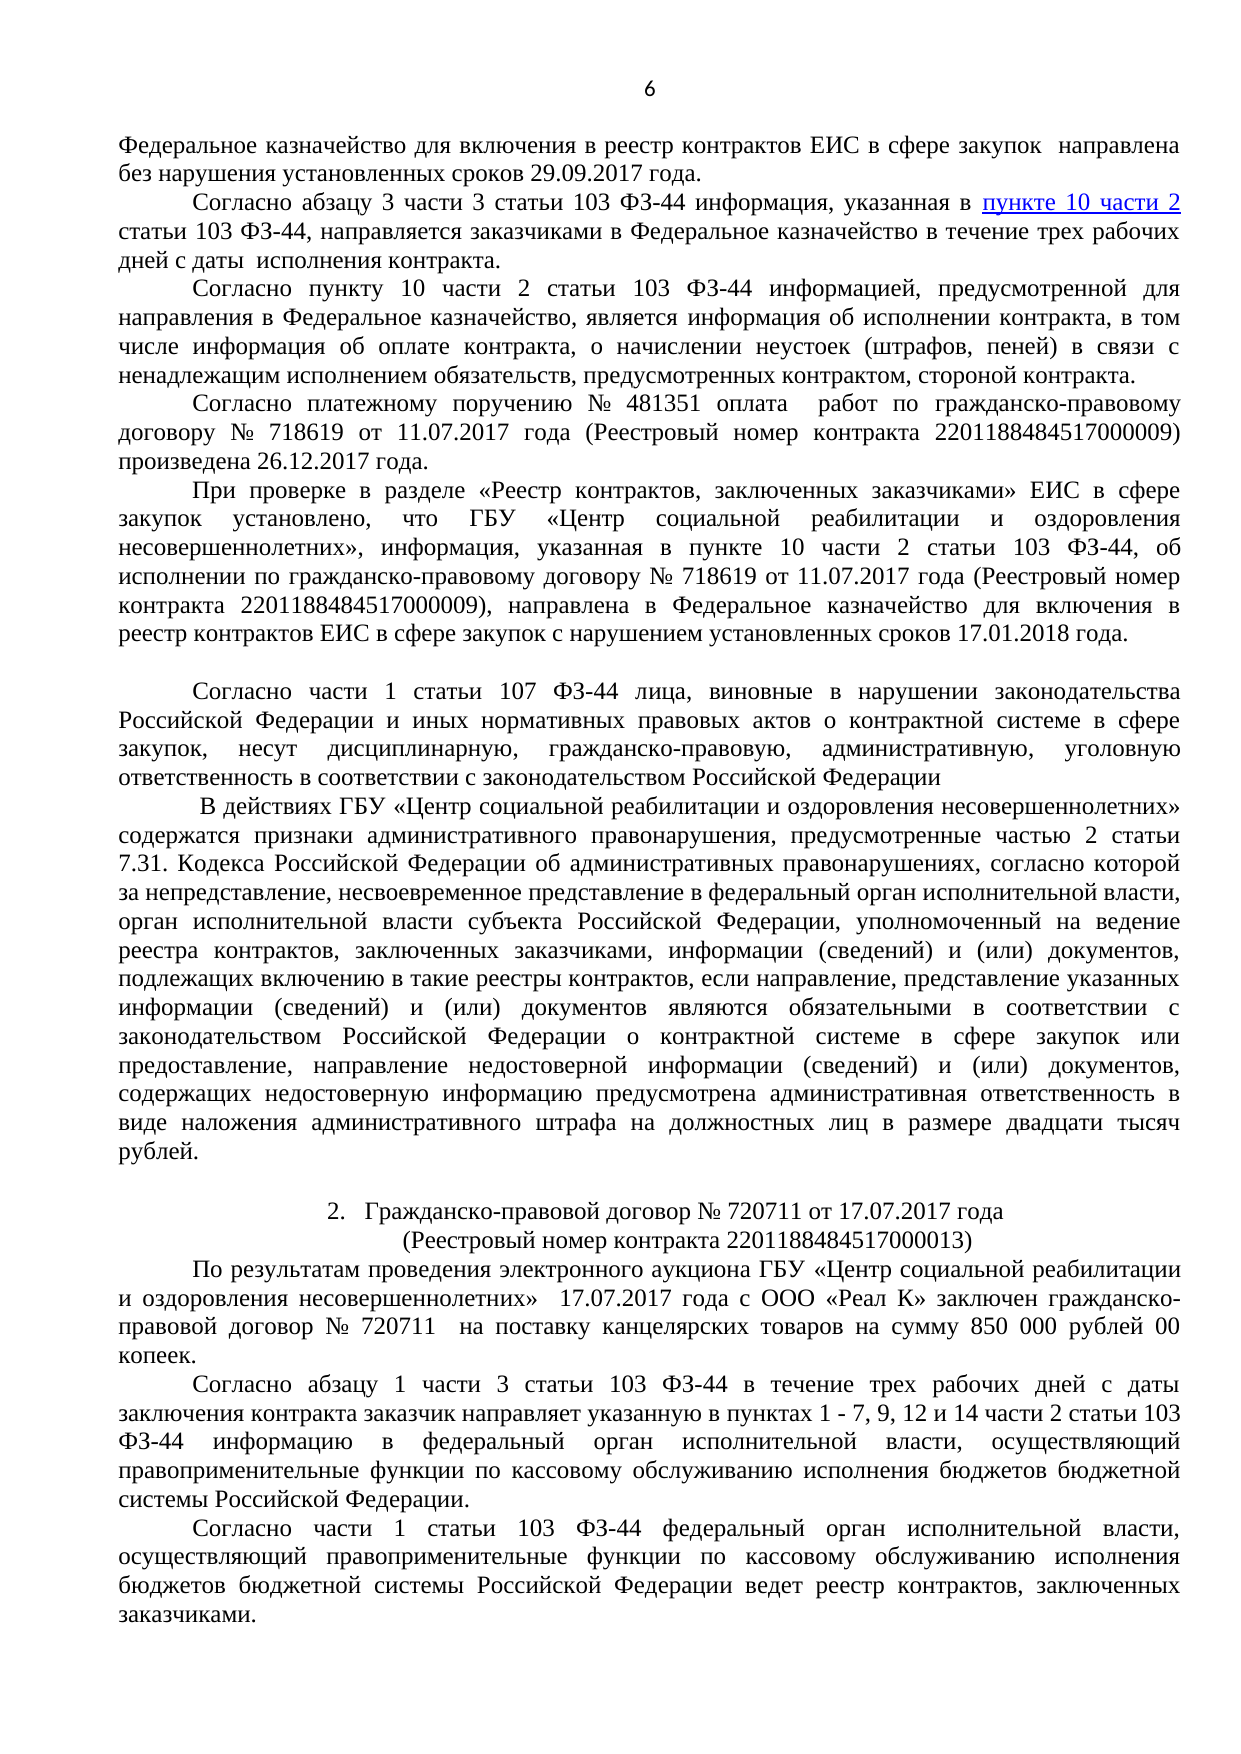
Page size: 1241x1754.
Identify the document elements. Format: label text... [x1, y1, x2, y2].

text Согласно пункту 10 части 2 статьи 103 ФЗ-44 информацией, предусмотренной для направления в Федеральное казначейство, является информация об исполнении контракта, в том числе информация об оплате контракта, о начислении неустоек (штрафов, пеней) в связи с ненадлежащим исполнением обязательств, предусмотренных контрактом, стороной контракта. [118, 273, 1181, 388]
text Согласно абзацу 3 части 3 статьи 103 ФЗ-44 информация, указанная в пункте 10 части 2 статьи 103 ФЗ-44, направляется заказчиками в Федеральное казначейство в течение трех рабочих дней с даты исполнения контракта. [118, 187, 1181, 273]
list Гражданско-правовой договор № 720711 от 17.07.2017 года (Реестровый номер контракта 2201188484517000013) [156, 1196, 1181, 1254]
text В действиях ГБУ «Центр социальной реабилитации и оздоровления несовершеннолетних» содержатся признаки административного правонарушения, предусмотренные частью 2 статьи 7.31. Кодекса Российской Федерации об административных правонарушениях, согласно которой за непредставление, несвоевременное представление в федеральный орган исполнительной власти, орган исполнительной власти субъекта Российской Федерации, уполномоченный на ведение реестра контрактов, заключенных заказчиками, информации (сведений) и (или) документов, подлежащих включению в такие реестры контрактов, если направление, представление указанных информации (сведений) и (или) документов являются обязательными в соответствии с законодательством Российской Федерации о контрактной системе в сфере закупок или предоставление, направление недостоверной информации (сведений) и (или) документов, содержащих недостоверную информацию предусмотрена административная ответственность в виде наложения административного штрафа на должностных лиц в размере двадцати тысяч рублей. [118, 791, 1181, 1165]
text Согласно части 1 статьи 107 ФЗ-44 лица, виновные в нарушении законодательства Российской Федерации и иных нормативных правовых актов о контрактной системе в сфере закупок, несут дисциплинарную, гражданско-правовую, административную, уголовную ответственность в соответствии с законодательством Российской Федерации [118, 676, 1181, 791]
text Согласно абзацу 1 части 3 статьи 103 ФЗ-44 в течение трех рабочих дней с даты заключения контракта заказчик направляет указанную в пунктах 1 - 7, 9, 12 и 14 части 2 статьи 103 ФЗ-44 информацию в федеральный орган исполнительной власти, осуществляющий правоприменительные функции по кассовому обслуживанию исполнения бюджетов бюджетной системы Российской Федерации. [118, 1369, 1181, 1513]
text Согласно платежному поручению № 481351 оплата работ по гражданско-правовому договору № 718619 от 11.07.2017 года (Реестровый номер контракта 2201188484517000009) произведена 26.12.2017 года. [118, 388, 1181, 475]
text По результатам проведения электронного аукциона ГБУ «Центр социальной реабилитации и оздоровления несовершеннолетних» 17.07.2017 года с ООО «Реал К» заключен гражданско-правовой договор № 720711 на поставку канцелярских товаров на сумму 850 000 рублей 00 копеек. [118, 1254, 1181, 1369]
text Согласно части 1 статьи 103 ФЗ-44 федеральный орган исполнительной власти, осуществляющий правоприменительные функции по кассовому обслуживанию исполнения бюджетов бюджетной системы Российской Федерации ведет реестр контрактов, заключенных заказчиками. [118, 1513, 1181, 1628]
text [118, 130, 1181, 187]
text При проверке в разделе «Реестр контрактов, заключенных заказчиками» ЕИС в сфере закупок установлено, что ГБУ «Центр социальной реабилитации и оздоровления несовершеннолетних», информация, указанная в пункте 10 части 2 статьи 103 ФЗ-44, об исполнении по гражданско-правовому договору № 718619 от 11.07.2017 года (Реестровый номер контракта 2201188484517000009), направлена в Федеральное казначейство для включения в реестр контрактов ЕИС в сфере закупок с нарушением установленных сроков 17.01.2018 года. [118, 475, 1181, 647]
